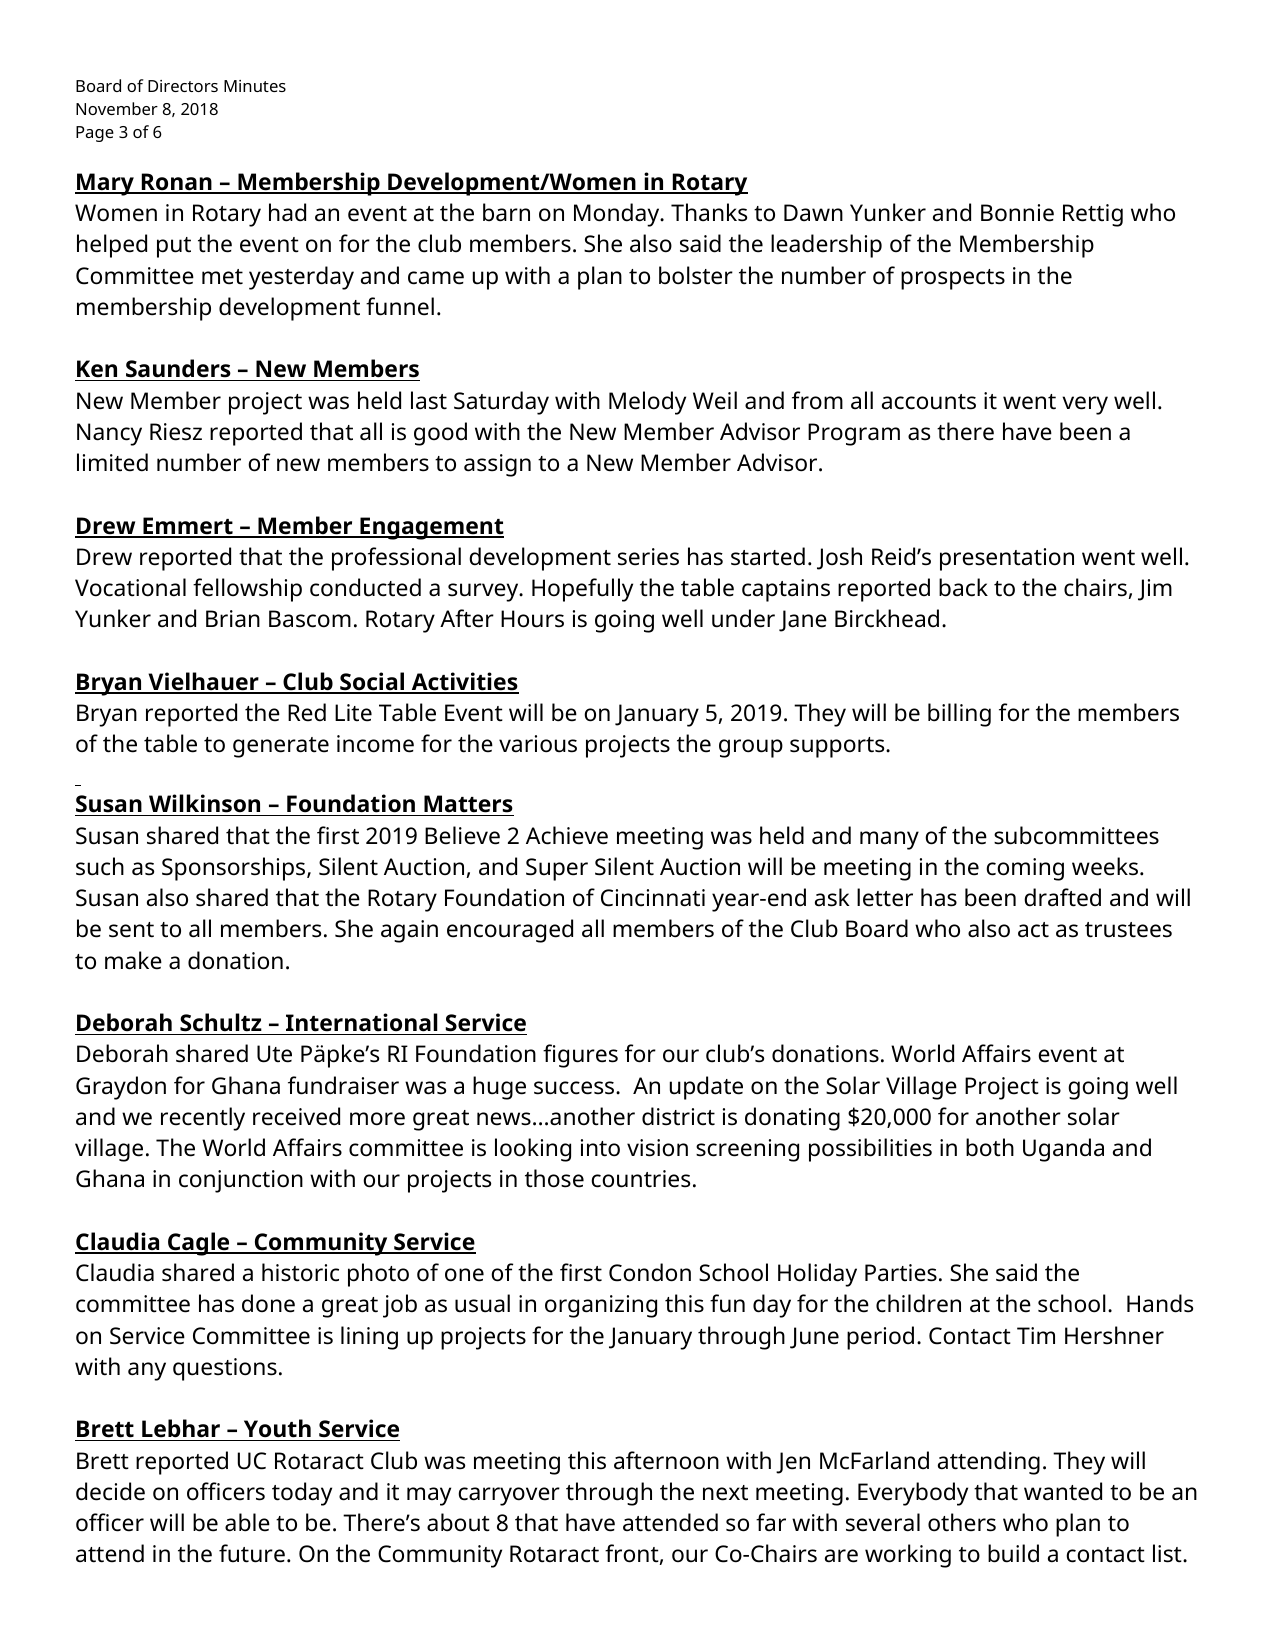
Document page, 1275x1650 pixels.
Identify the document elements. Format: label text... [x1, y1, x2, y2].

text Bryan Vielhauer – Club Social Activities [75, 666, 1200, 697]
text Susan shared that the first 2019 Believe 2 Achieve meeting was held and many of the subcommittees such as Sponsorships, Silent Auction, and Super Silent Auction will be meeting in the coming weeks. Susan also shared that the Rotary Foundation of Cincinnati year-end ask letter has been drafted and will be sent to all members. She again encouraged all members of the Club Board who also act as trustees to make a donation. [75, 819, 1200, 976]
text Bryan reported the Red Lite Table Event will be on January 5, 2019. They will be billing for the members of the table to generate income for the various projects the group supports. [75, 697, 1200, 759]
text Claudia shared a historic photo of one of the first Condon School Holiday Parties. She said the committee has done a great job as usual in organizing this fun day for the children at the school. Hands on Service Committee is lining up projects for the January through June period. Contact Tim Hershner with any questions. [75, 1257, 1200, 1382]
text New Member project was held last Saturday with Melody Weil and from all accounts it went very well. Nancy Riesz reported that all is good with the New Member Advisor Program as there have been a limited number of new members to assign to a New Member Advisor. [75, 384, 1200, 478]
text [75, 1444, 1200, 1569]
text Ken Saunders – New Members [75, 353, 1200, 384]
text Women in Rotary had an event at the barn on Monday. Thanks to Dawn Yunker and Bonnie Rettig who helped put the event on for the club members. She also said the leadership of the Membership Committee met yesterday and came up with a plan to bolster the number of prospects in the membership development funnel. [75, 197, 1200, 322]
text Susan Wilkinson – Foundation Matters [75, 788, 1200, 819]
text Brett Lebhar – Youth Service [75, 1413, 1200, 1444]
text Deborah shared Ute Päpke’s RI Foundation figures for our club’s donations. World Affairs event at Graydon for Ghana fundraiser was a huge success. An update on the Solar Village Project is going well and we recently received more great news…another district is donating $20,000 for another solar village. The World Affairs committee is looking into vision screening possibilities in both Uganda and Ghana in conjunction with our projects in those countries. [75, 1038, 1200, 1194]
text Drew Emmert – Member Engagement Drew reported that the professional development series has started. Josh Reid’s presentation went well. Vocational fellowship conducted a survey. Hopefully the table captains reported back to the chairs, Jim Yunker and Brian Bascom. Rotary After Hours is going well under Jane Birckhead. [75, 509, 1200, 634]
text Deborah Schultz – International Service [75, 1007, 1200, 1038]
text Claudia Cagle – Community Service [75, 1226, 1200, 1257]
text Mary Ronan – Membership Development/Women in Rotary [75, 166, 1200, 197]
